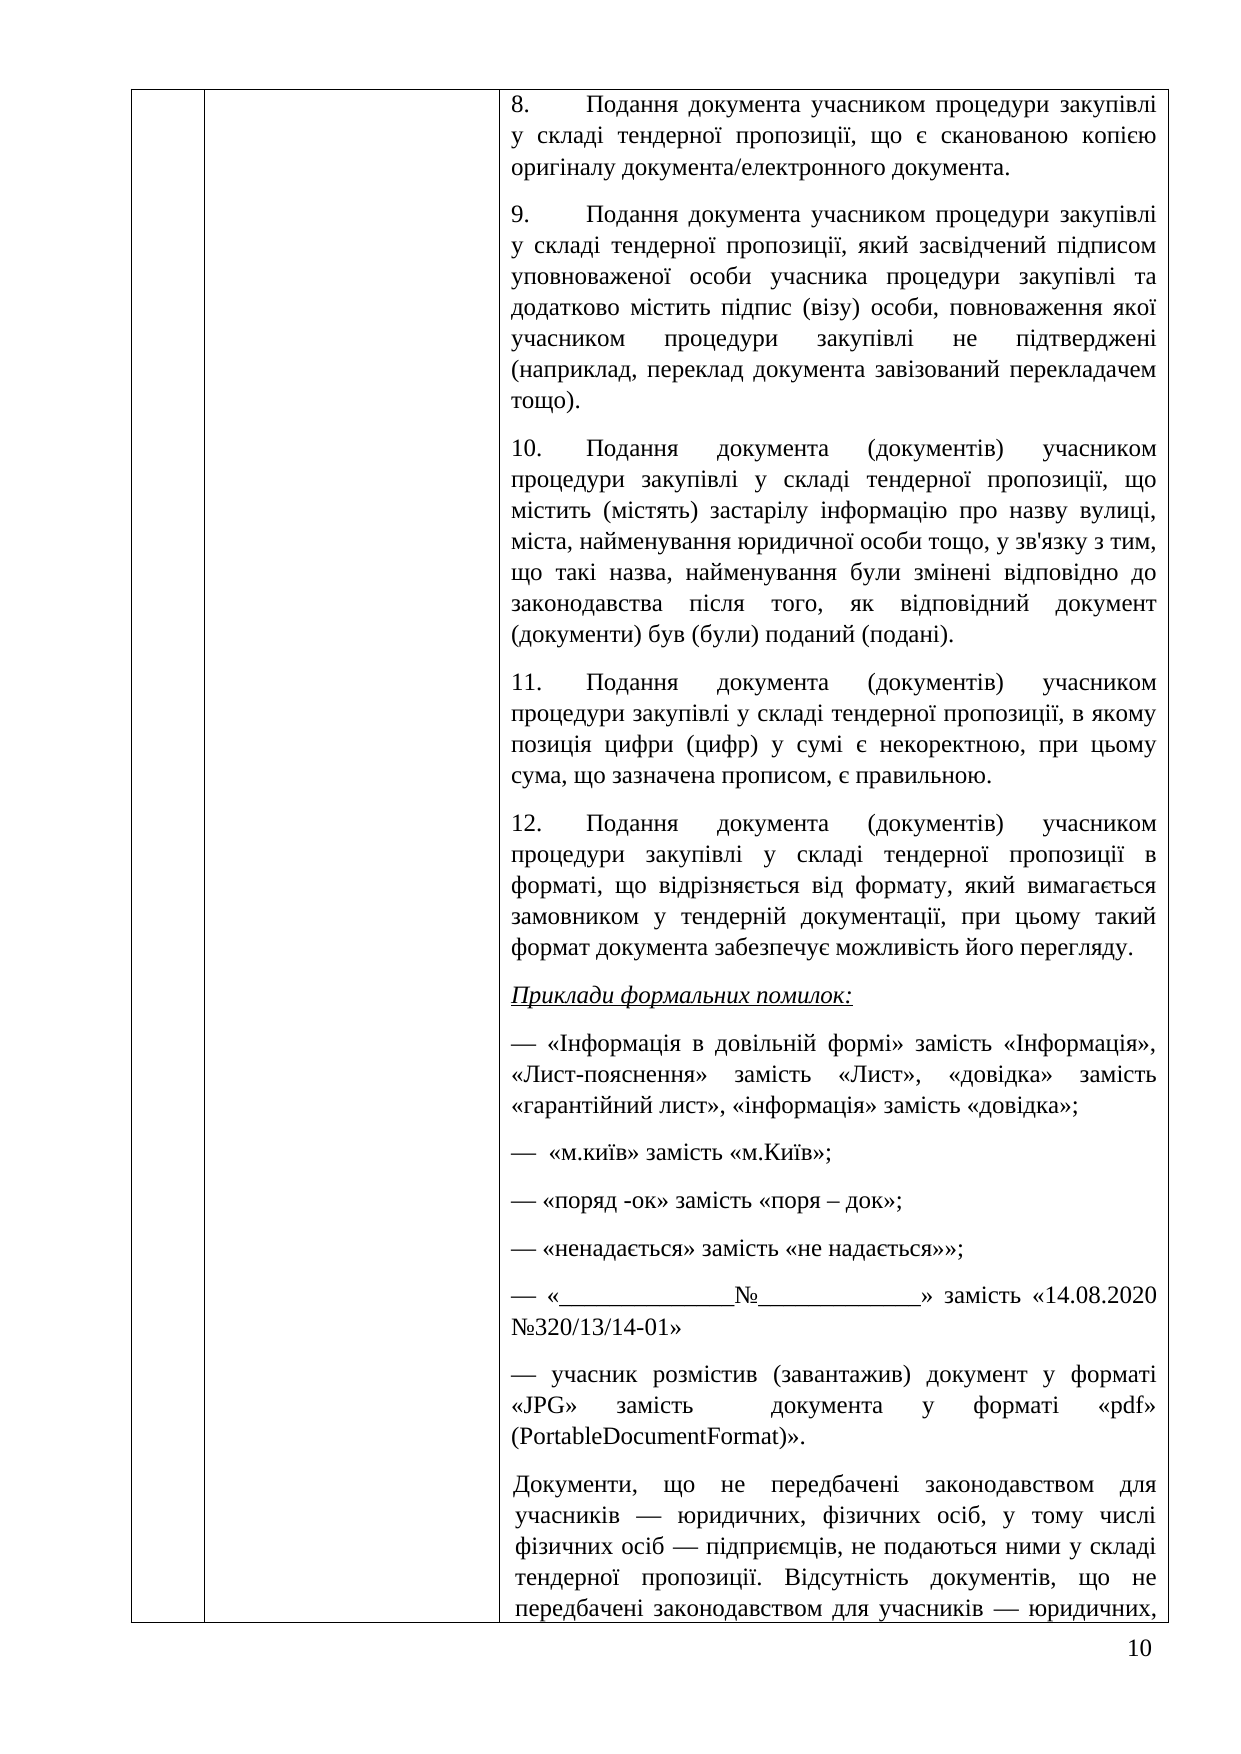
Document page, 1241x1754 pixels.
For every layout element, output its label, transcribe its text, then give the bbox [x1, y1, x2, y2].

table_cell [205, 90, 499, 1622]
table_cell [500, 90, 1168, 1622]
table_cell 1 [132, 90, 204, 1622]
